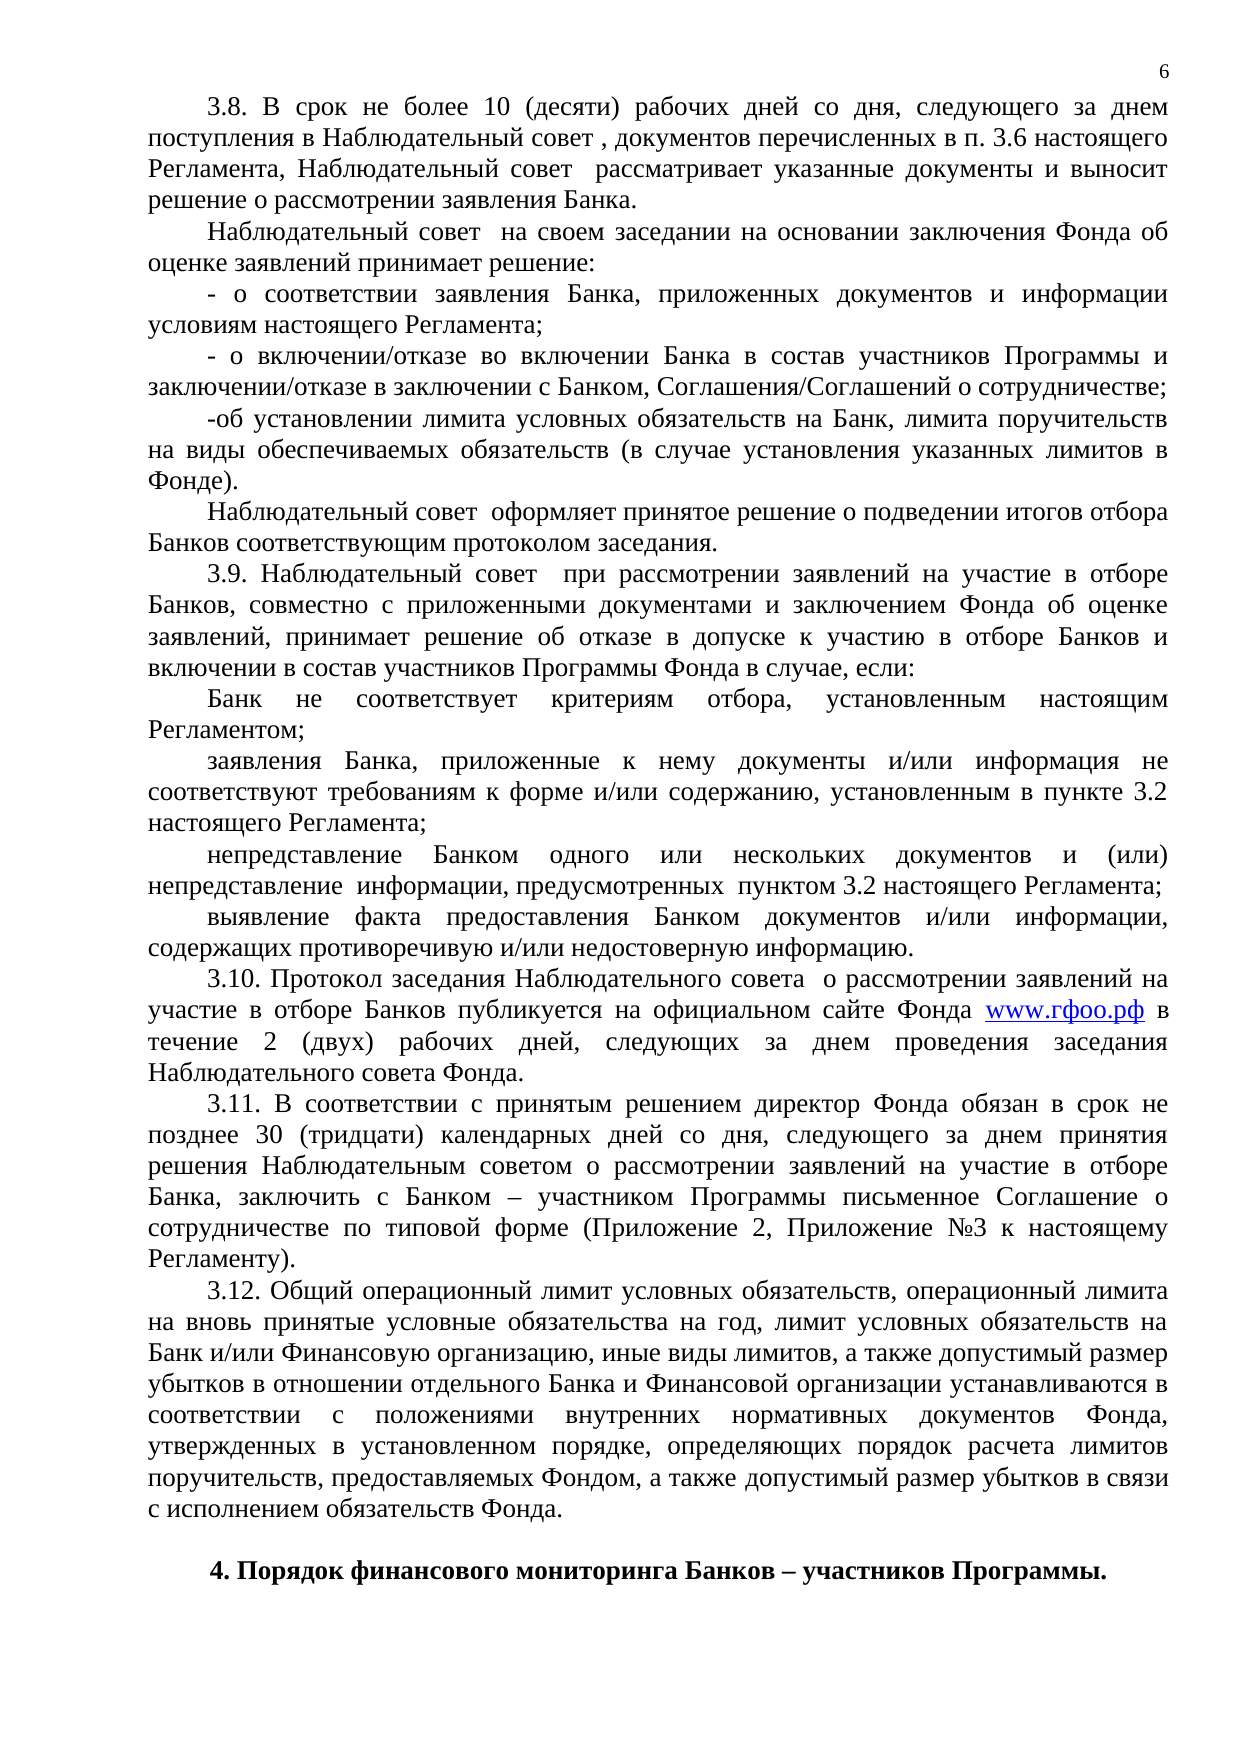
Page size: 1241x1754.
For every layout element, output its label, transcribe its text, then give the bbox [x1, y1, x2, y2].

text непредставление Банком одного или нескольких документов и (или) непредставление информации, предусмотренных пунктом 3.2 настоящего Регламента; [148, 838, 1169, 900]
text 3.9. Наблюдательный совет при рассмотрении заявлений на участие в отборе Банков, совместно с приложенными документами и заключением Фонда об оценке заявлений, принимает решение об отказе в допуске к участию в отборе Банков и включении в состав участников Программы Фонда в случае, если: [148, 557, 1169, 682]
text - о включении/отказе во включении Банка в состав участников Программы и заключении/отказе в заключении с Банком, Соглашения/Соглашений о сотрудничестве; [148, 339, 1169, 402]
text - о соответствии заявления Банка, приложенных документов и информации условиям настоящего Регламента; [148, 277, 1169, 339]
text 3.12. Общий операционный лимит условных обязательств, операционный лимита на вновь принятые условные обязательства на год, лимит условных обязательств на Банк и/или Финансовую организацию, иные виды лимитов, а также допустимый размер убытков в отношении отдельного Банка и Финансовой организации устанавливаются в соответствии с положениями внутренних нормативных документов Фонда, утвержденных в установленном порядке, определяющих порядок расчета лимитов поручительств, предоставляемых Фондом, а также допустимый размер убытков в связи с исполнением обязательств Фонда. [148, 1274, 1169, 1523]
text 3.10. Протокол заседания Наблюдательного совета о рассмотрении заявлений на участие в отборе Банков публикуется на официальном сайте Фонда www.гфоо.рф в течение 2 (двух) рабочих дней, следующих за днем проведения заседания Наблюдательного совета Фонда. [148, 962, 1169, 1087]
text 4. Порядок финансового мониторинга Банков – участников Программы. [148, 1554, 1169, 1585]
text Наблюдательный совет на своем заседании на основании заключения Фонда об оценке заявлений принимает решение: [148, 215, 1169, 277]
text -об установлении лимита условных обязательств на Банк, лимита поручительств на виды обеспечиваемых обязательств (в случае установления указанных лимитов в Фонде). [148, 402, 1169, 495]
text Наблюдательный совет оформляет принятое решение о подведении итогов отбора Банков соответствующим протоколом заседания. [148, 495, 1169, 557]
text 3.8. В срок не более 10 (десяти) рабочих дней со дня, следующего за днем поступления в Наблюдательный совет , документов перечисленных в п. 3.6 настоящего Регламента, Наблюдательный совет рассматривает указанные документы и выносит решение о рассмотрении заявления Банка. [148, 90, 1169, 215]
text 3.11. В соответствии с принятым решением директор Фонда обязан в срок не позднее 30 (тридцати) календарных дней со дня, следующего за днем принятия решения Наблюдательным советом о рассмотрении заявлений на участие в отборе Банка, заключить с Банком – участником Программы письменное Соглашение о сотрудничестве по типовой форме (Приложение 2, Приложение №3 к настоящему Регламенту). [148, 1087, 1169, 1274]
text заявления Банка, приложенные к нему документы и/или информация не соответствуют требованиям к форме и/или содержанию, установленным в пункте 3.2 настоящего Регламента; [148, 744, 1169, 838]
text Банк не соответствует критериям отбора, установленным настоящим Регламентом; [148, 682, 1169, 744]
text выявление факта предоставления Банком документов и/или информации, содержащих противоречивую и/или недостоверную информацию. [148, 900, 1169, 962]
